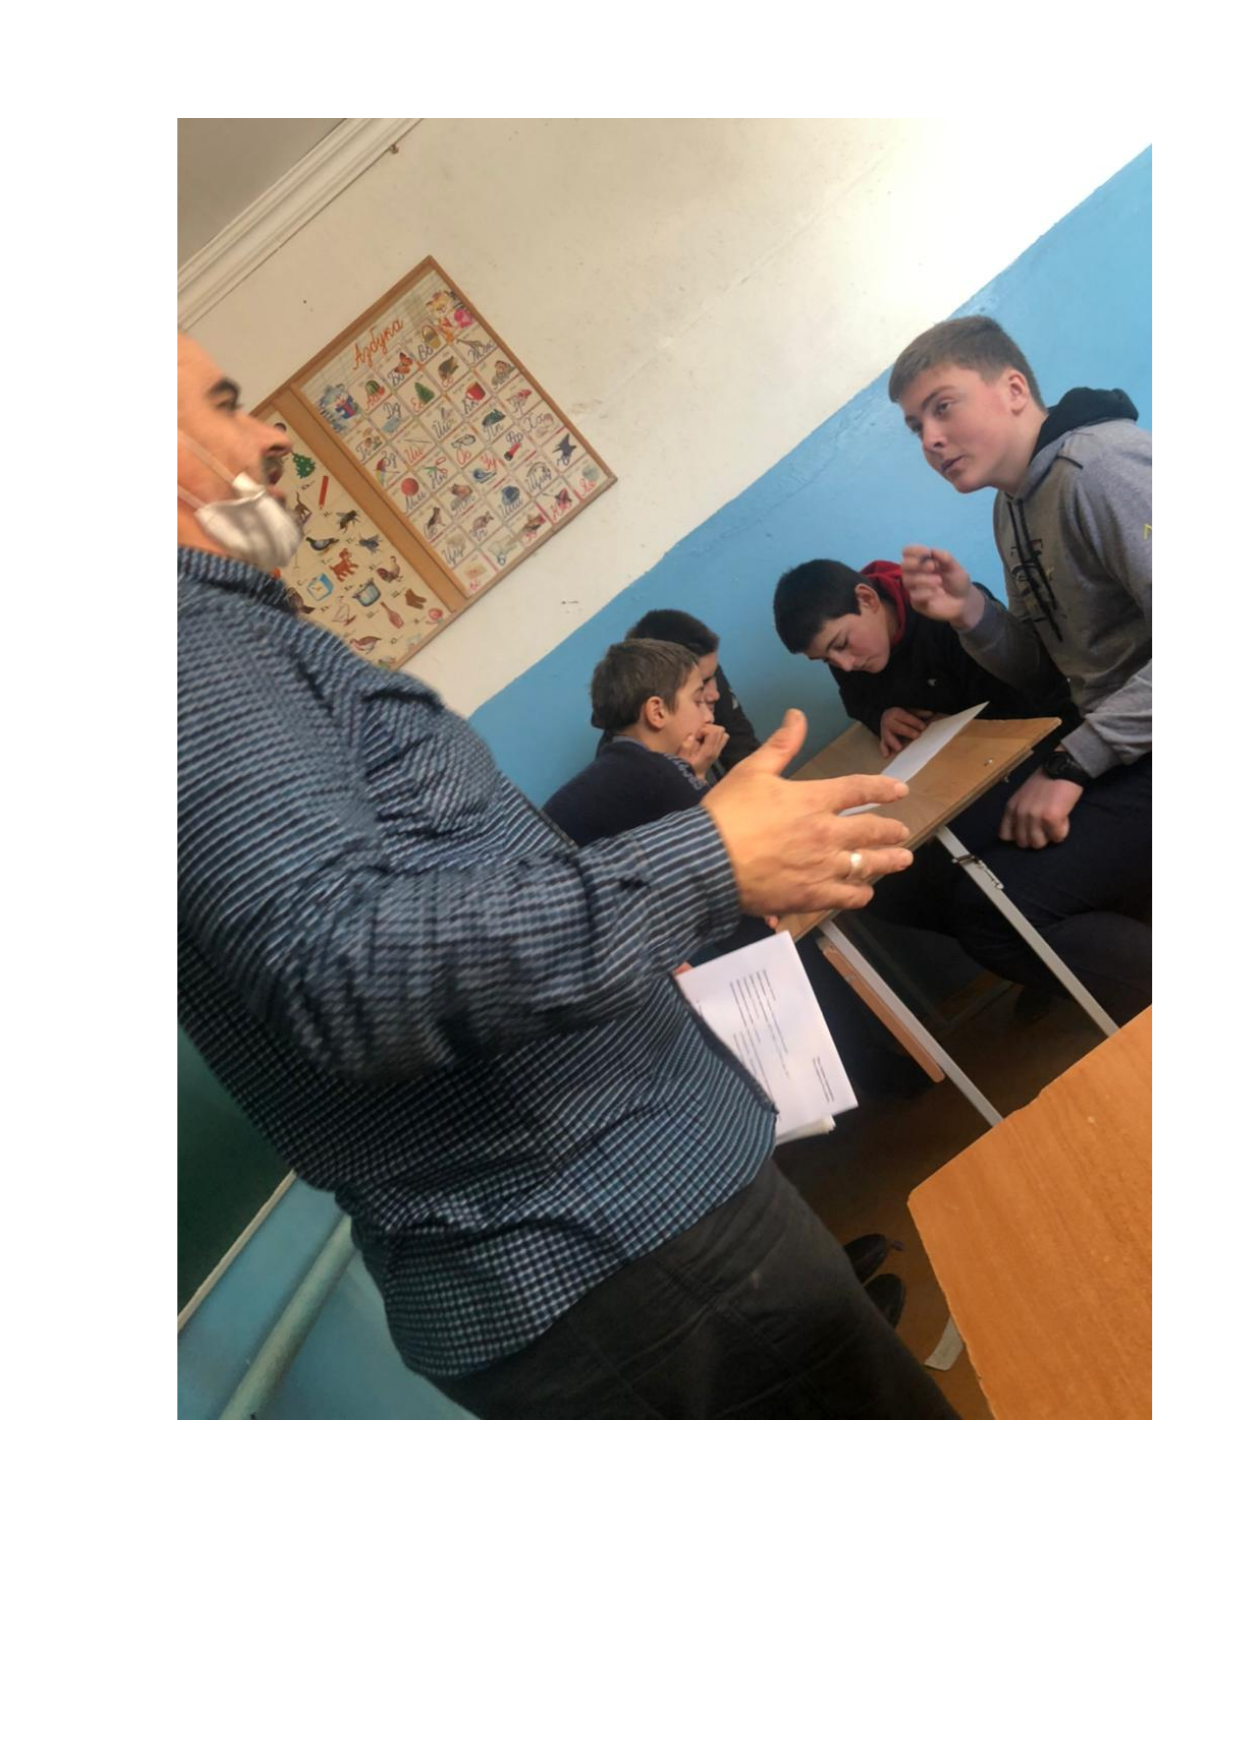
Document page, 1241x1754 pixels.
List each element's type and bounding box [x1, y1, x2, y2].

picture [177, 118, 1153, 1420]
